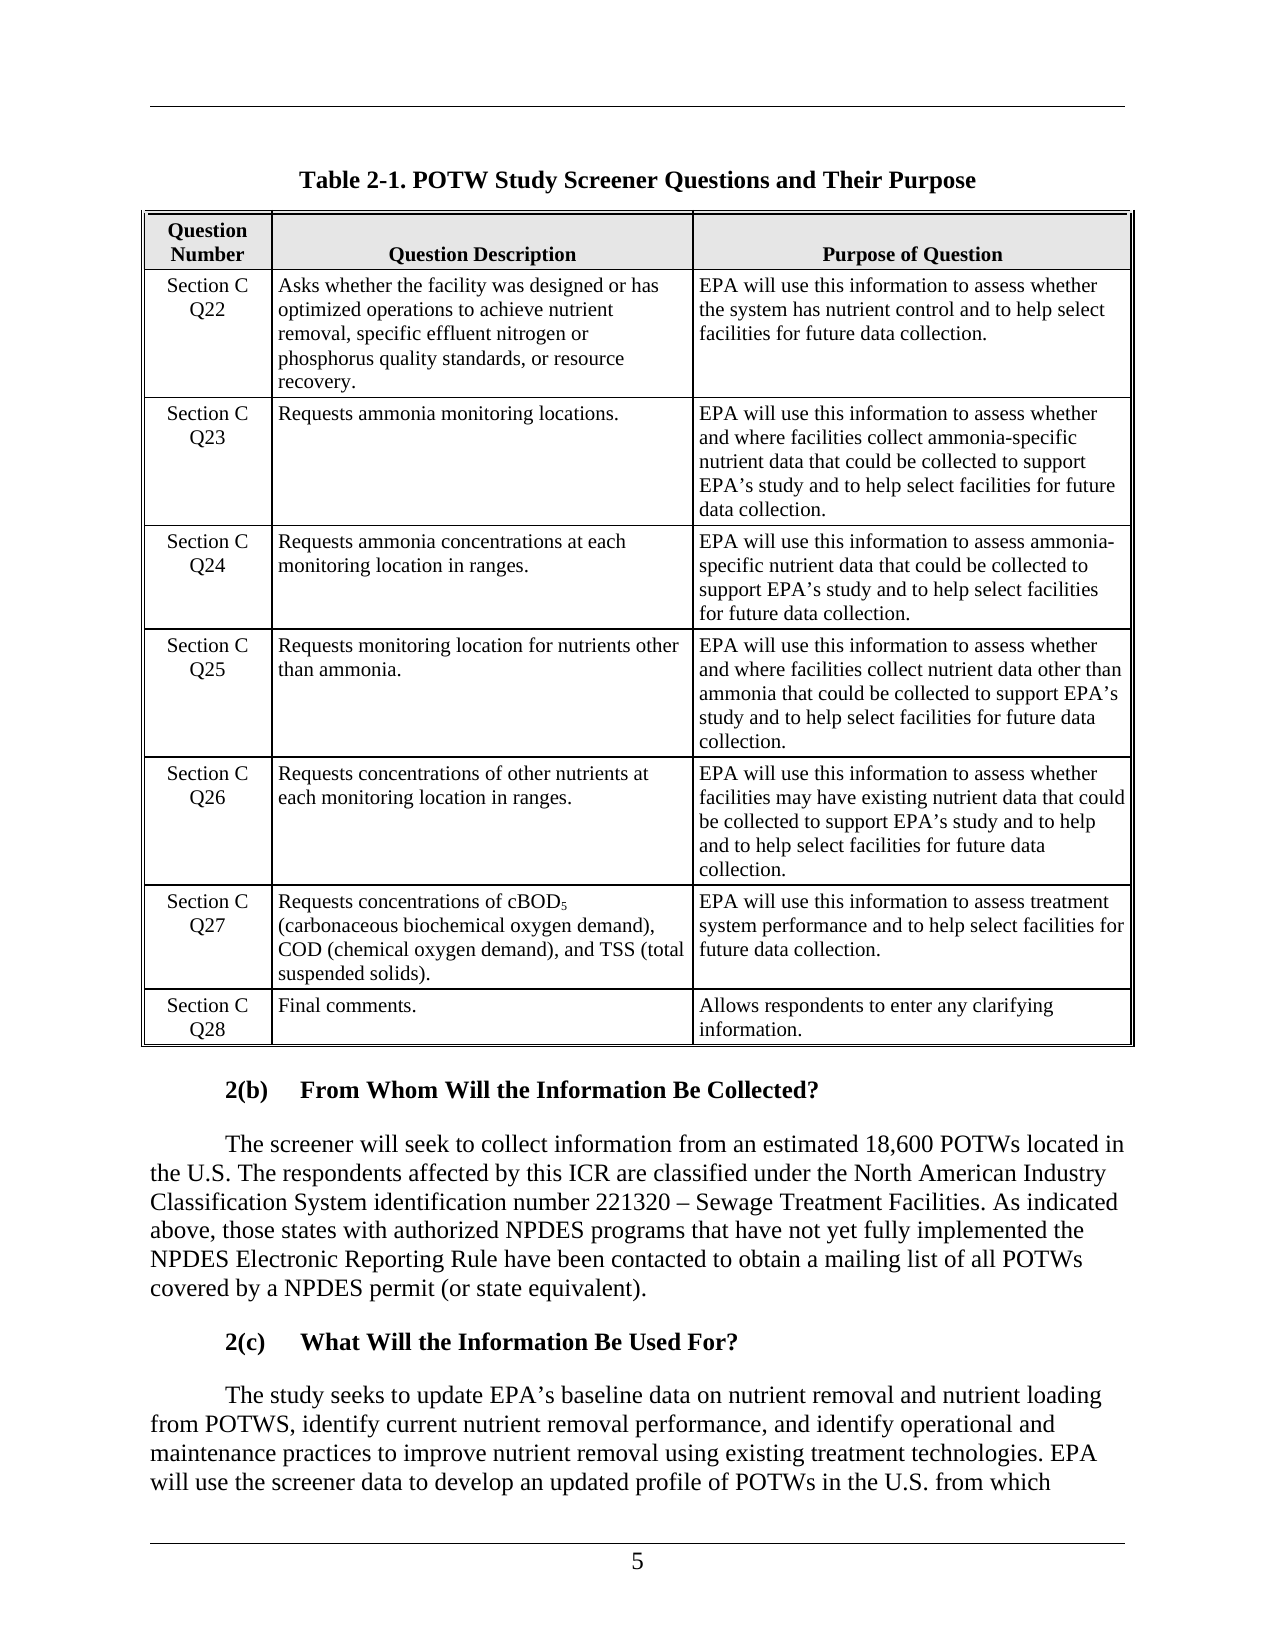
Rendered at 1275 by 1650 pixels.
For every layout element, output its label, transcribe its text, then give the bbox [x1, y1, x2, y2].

table_cell EPA will use this information to assess whether and where facilities collect ammonia-specific nutrient data that could be collected to support EPA’s study and to help select facilities for future data collection. [694, 398, 1130, 524]
table_cell Requests monitoring location for nutrients other than ammonia. [273, 630, 692, 756]
table_cell EPA will use this information to assess whether and where facilities collect nutrient data other than ammonia that could be collected to support EPA’s study and to help select facilities for future data collection. [694, 630, 1130, 756]
table_cell EPA will use this information to assess treatment system performance and to help select facilities for future data collection. [694, 886, 1130, 988]
table_cell Section C Q26 [145, 758, 271, 884]
table_cell Question Description [273, 215, 692, 269]
subtitle What Will the Information Be Used For? [225, 1327, 1125, 1356]
table_cell Section C Q24 [145, 526, 271, 628]
table_cell Section C Q28 [145, 990, 271, 1044]
table_header Table 2-1. POTW Study Screener Questions and Their Purpose [143, 150, 1132, 210]
table_cell Requests ammonia monitoring locations. [273, 398, 692, 524]
table_cell Requests concentrations of cBOD5 (carbonaceous biochemical oxygen demand), COD (chemical oxygen demand), and TSS (total suspended solids). [273, 886, 692, 988]
table_cell EPA will use this information to assess whether the system has nutrient control and to help select facilities for future data collection. [694, 270, 1130, 397]
table_cell Final comments. [273, 990, 692, 1044]
table_cell Requests concentrations of other nutrients at each monitoring location in ranges. [273, 758, 692, 884]
table_cell Allows respondents to enter any clarifying information. [694, 990, 1130, 1044]
table_cell Section C Q23 [145, 398, 271, 524]
table_cell EPA will use this information to assess whether facilities may have existing nutrient data that could be collected to support EPA’s study and to help and to help select facilities for future data collection. [694, 758, 1130, 884]
text The screener will seek to collect information from an estimated 18,600 POTWs located in the U.S. The respondents affected by this ICR are classified under the North American Industry Classification System identification number 221320 – Sewage Treatment Facilities. As indicated above, those states with authorized NPDES programs that have not yet fully implemented the NPDES Electronic Reporting Rule have been contacted to obtain a mailing list of all POTWs covered by a NPDES permit (or state equivalent). [150, 1129, 1125, 1302]
table_cell Purpose of Question [694, 210, 1132, 269]
table_cell Asks whether the facility was designed or has optimized operations to achieve nutrient removal, specific effluent nitrogen or phosphorus quality standards, or resource recovery. [273, 270, 692, 397]
table_cell Section C Q25 [145, 630, 271, 756]
table_cell Section C Q22 [145, 270, 271, 397]
table_cell Requests ammonia concentrations at each monitoring location in ranges. [273, 526, 692, 628]
table_cell Section C Q27 [145, 886, 271, 988]
subtitle From Whom Will the Information Be Collected? [225, 1076, 1125, 1104]
table_cell EPA will use this information to assess ammonia-specific nutrient data that could be collected to support EPA’s study and to help select facilities for future data collection. [694, 526, 1130, 628]
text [150, 1381, 1125, 1496]
table_cell Question Number [143, 210, 271, 269]
